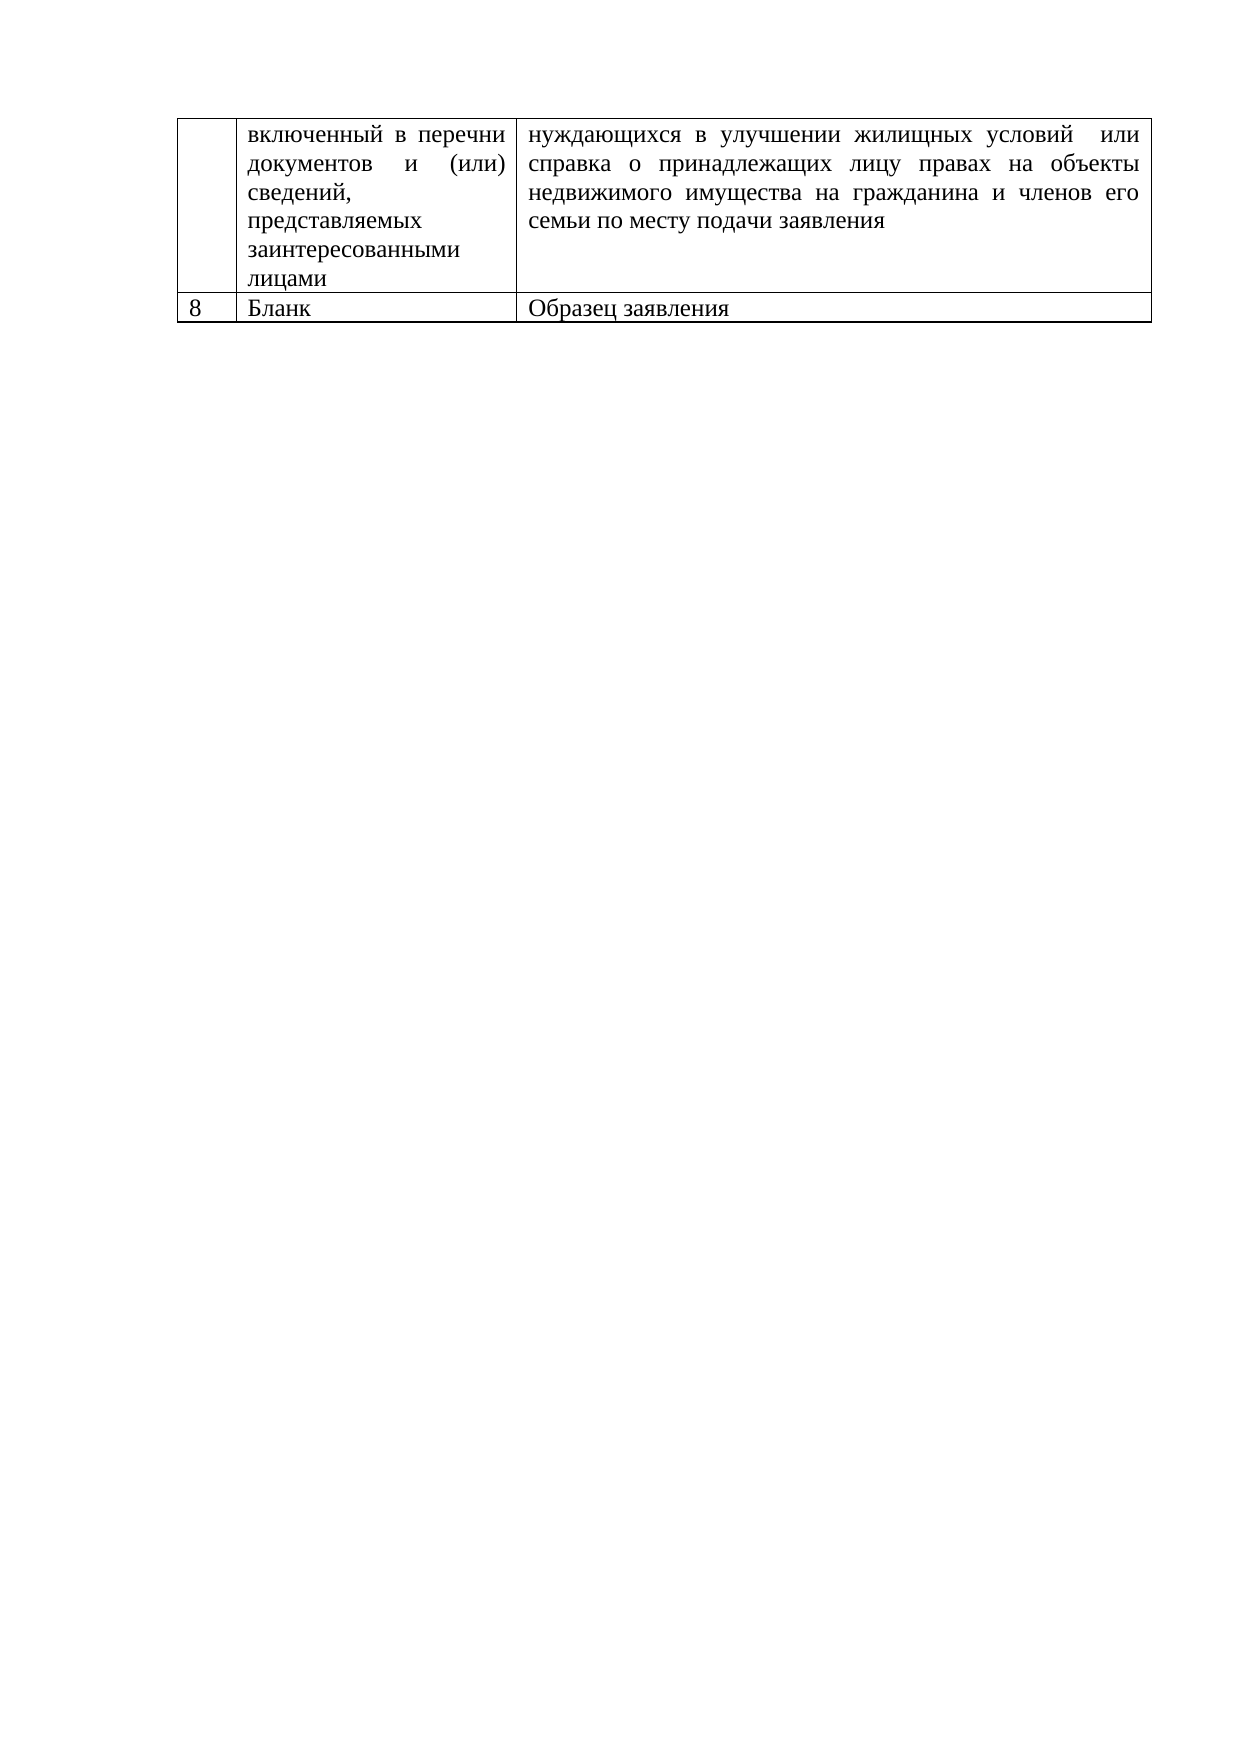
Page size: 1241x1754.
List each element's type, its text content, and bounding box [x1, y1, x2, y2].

table_cell 7 [178, 119, 236, 292]
table_cell 8 [178, 293, 236, 321]
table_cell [517, 119, 1151, 292]
table_cell Образец заявления [517, 293, 1151, 321]
table_cell Бланк [237, 293, 516, 321]
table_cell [237, 119, 516, 292]
